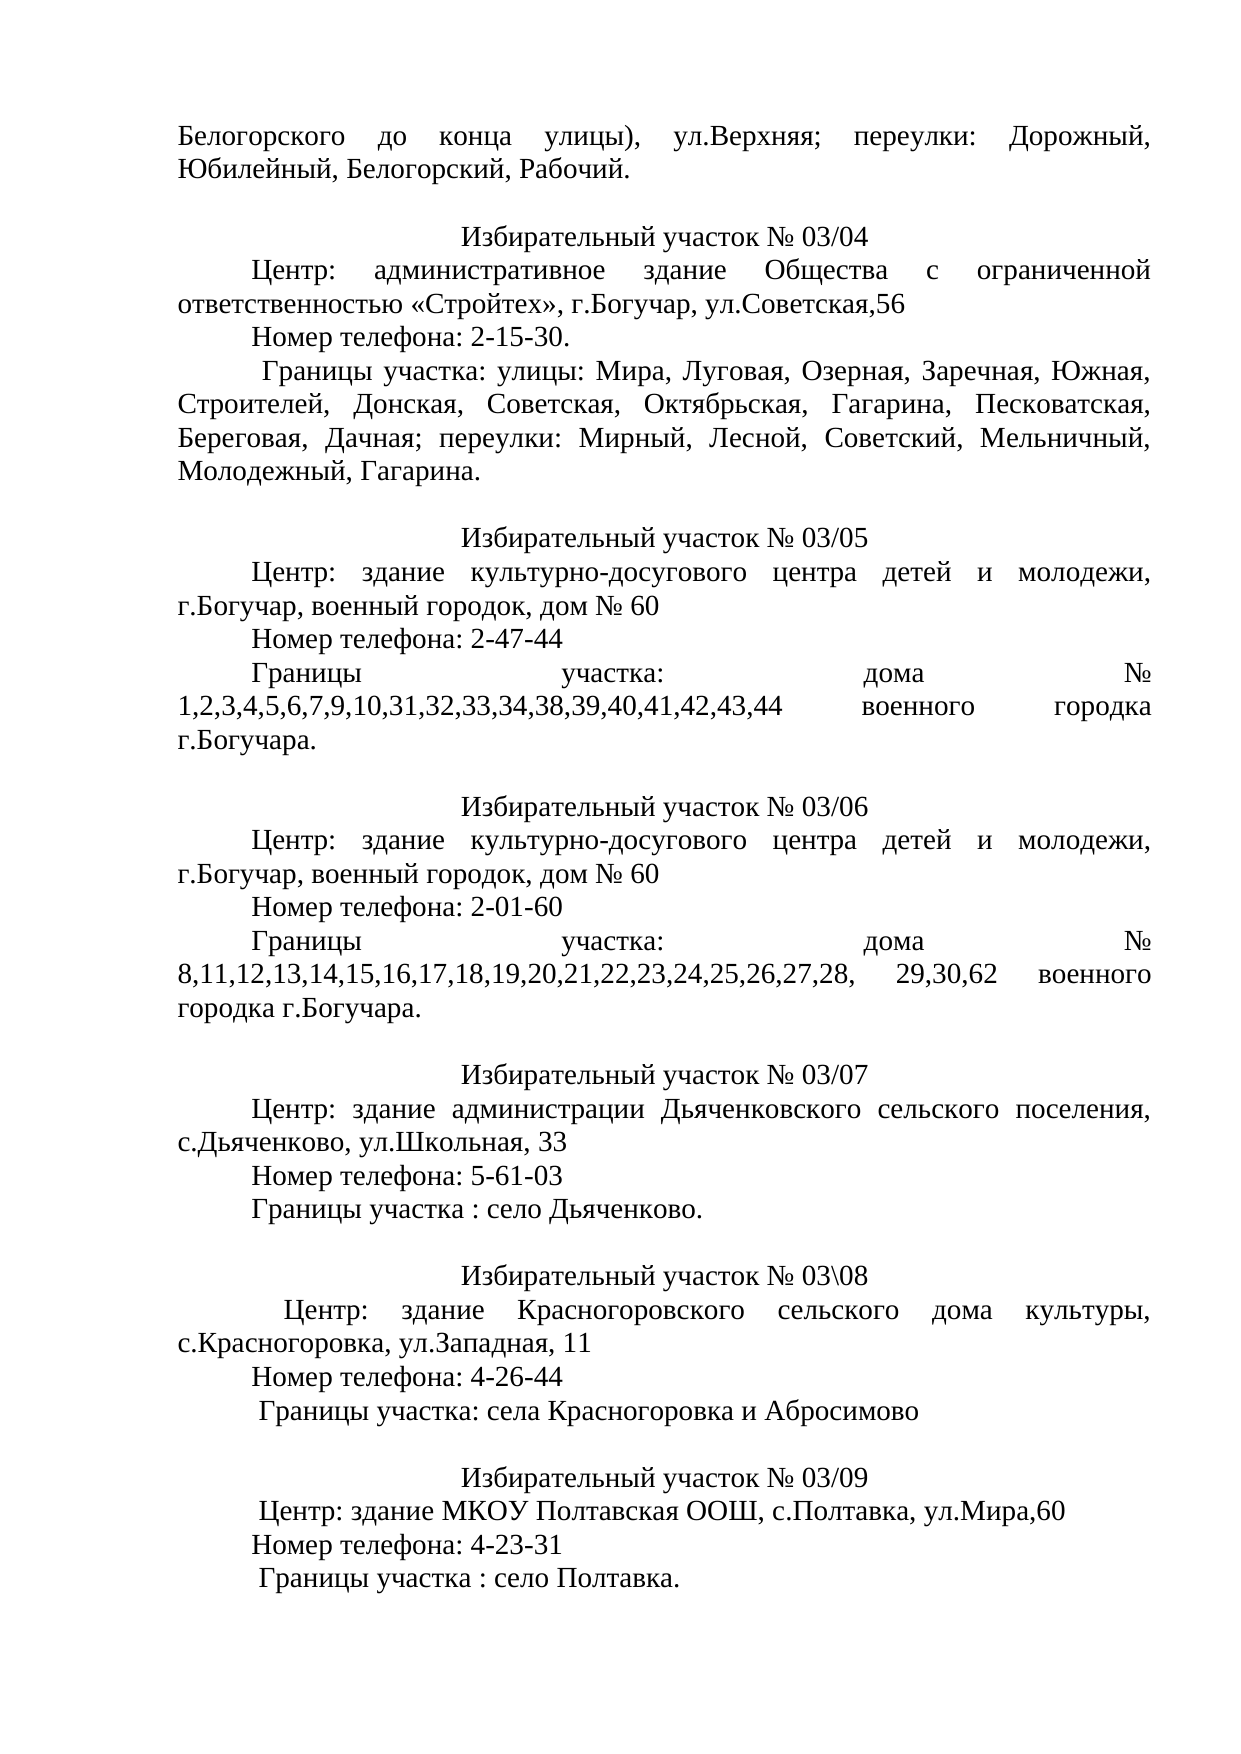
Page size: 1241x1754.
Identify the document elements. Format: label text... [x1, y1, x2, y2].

text Избирательный участок № 03/06 [177, 789, 1152, 822]
text Избирательный участок № 03/09 [177, 1460, 1152, 1493]
text Границы участка : село Дьяченково. [177, 1191, 1152, 1225]
text Номер телефона: 5-61-03 [177, 1158, 1152, 1191]
text Центр: здание МКОУ Полтавская ООШ, с.Полтавка, ул.Мира,60 [177, 1493, 1152, 1527]
text Центр: административное здание Общества с ограниченной ответственностью «Стройтех», г.Богучар, ул.Советская,56 [177, 252, 1152, 319]
text Центр: здание Красногоровского сельского дома культуры, с.Красногоровка, ул.Западная, 11 [177, 1292, 1152, 1359]
text Номер телефона: 2-01-60 [177, 889, 1152, 923]
text Центр: здание администрации Дьяченковского сельского поселения, с.Дьяченково, ул.Школьная, 33 [177, 1091, 1152, 1158]
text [177, 118, 1152, 185]
text Границы участка: дома № 1,2,3,4,5,6,7,9,10,31,32,33,34,38,39,40,41,42,43,44 военного городка г.Богучара. [177, 655, 1152, 755]
text Границы участка: села Красногоровка и Абросимово [177, 1393, 1152, 1426]
text Центр: здание культурно-досугового центра детей и молодежи, г.Богучар, военный городок, дом № 60 [177, 554, 1152, 621]
text Центр: здание культурно-досугового центра детей и молодежи, г.Богучар, военный городок, дом № 60 [177, 822, 1152, 889]
text Номер телефона: 2-47-44 [177, 621, 1152, 655]
text Номер телефона: 4-26-44 [177, 1359, 1152, 1393]
text Границы участка: дома № 8,11,12,13,14,15,16,17,18,19,20,21,22,23,24,25,26,27,28, 29,30,62 военного городка г.Богучара. [177, 923, 1152, 1024]
text Номер телефона: 2-15-30. [177, 319, 1152, 353]
text Избирательный участок № 03/07 [177, 1057, 1152, 1091]
text Границы участка: улицы: Мира, Луговая, Озерная, Заречная, Южная, Строителей, Донская, Советская, Октябрьская, Гагарина, Песковатская, Береговая, Дачная; переулки: Мирный, Лесной, Советский, Мельничный, Молодежный, Гагарина. [177, 353, 1152, 487]
text Избирательный участок № 03/04 [177, 219, 1152, 252]
text Номер телефона: 4-23-31 [177, 1527, 1152, 1560]
text Избирательный участок № 03\08 [177, 1258, 1152, 1292]
text Избирательный участок № 03/05 [177, 521, 1152, 554]
text Границы участка : село Полтавка. [177, 1560, 1152, 1594]
